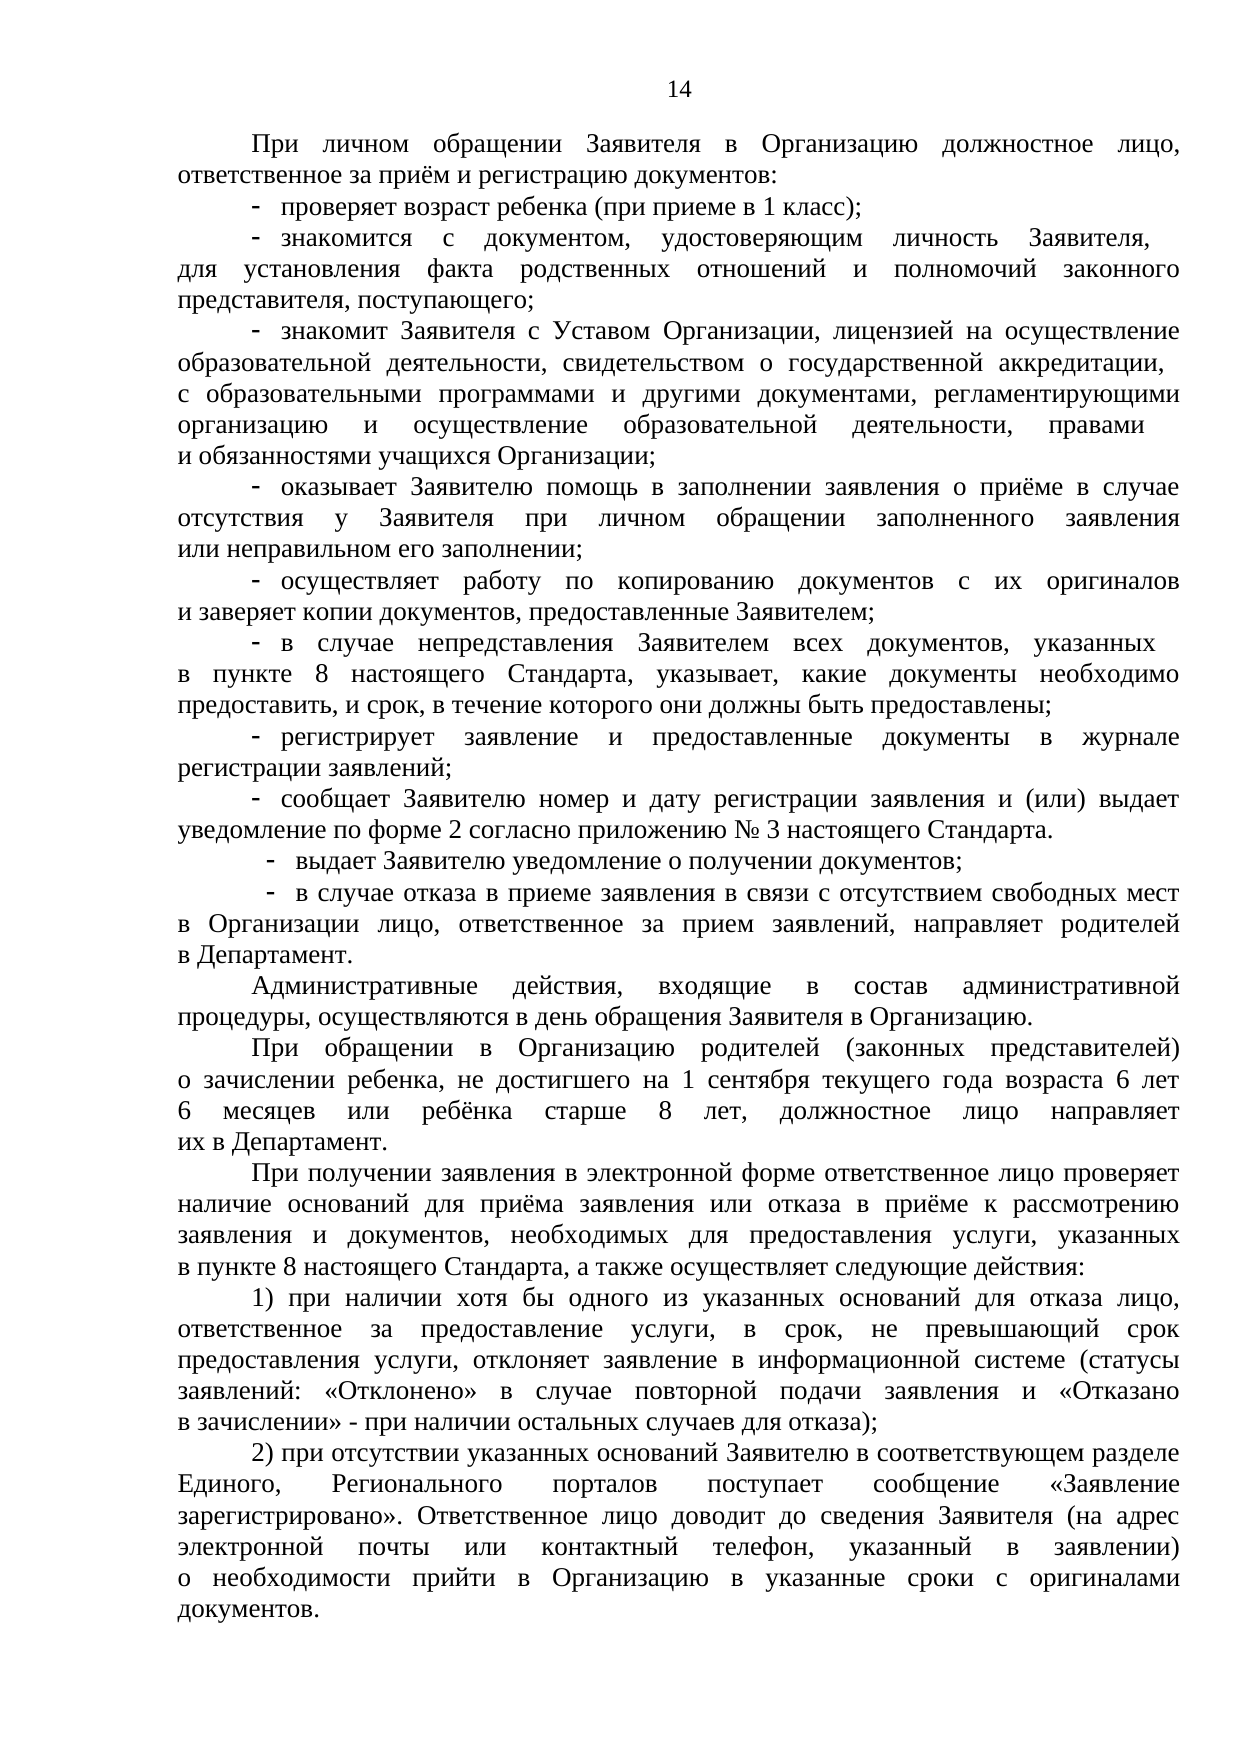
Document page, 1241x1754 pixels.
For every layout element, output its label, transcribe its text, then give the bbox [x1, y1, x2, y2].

text 2) при отсутствии указанных оснований Заявителю в соответствующем разделе Единого, Регионального порталов поступает сообщение «Заявление зарегистрировано». Ответственное лицо доводит до сведения Заявителя (на адрес электронной почты или контактный телефон, указанный в заявлении) о необходимости прийти в Организацию в указанные сроки с оригиналами документов. [177, 1436, 1181, 1623]
text При получении заявления в электронной форме ответственное лицо проверяет наличие оснований для приёма заявления или отказа в приёме к рассмотрению заявления и документов, необходимых для предоставления услуги, указанных в пункте 8 настоящего Стандарта, а также осуществляет следующие действия: [177, 1156, 1181, 1281]
text 1) при наличии хотя бы одного из указанных оснований для отказа лицо, ответственное за предоставление услуги, в срок, не превышающий срок предоставления услуги, отклоняет заявление в информационной системе (статусы заявлений: «Отклонено» в случае повторной подачи заявления и «Отказано в зачислении» - при наличии остальных случаев для отказа); [177, 1281, 1181, 1436]
list оказывает Заявителю помощь в заполнении заявления о приёме в случае отсутствия у Заявителя при личном обращении заполненного заявления или неправильном его заполнении; [177, 470, 1181, 564]
text Административные действия, входящие в состав административной процедуры, осуществляются в день обращения Заявителя в Организацию. [177, 969, 1181, 1032]
list проверяет возраст ребенка (при приеме в 1 класс); [177, 189, 1181, 221]
list знакомится с документом, удостоверяющим личность Заявителя, для установления факта родственных отношений и полномочий законного представителя, поступающего; [177, 221, 1181, 314]
list сообщает Заявителю номер и дату регистрации заявления и (или) выдает уведомление по форме 2 согласно приложению № 3 настоящего Стандарта. [177, 782, 1181, 844]
text При личном обращении Заявителя в Организацию должностное лицо, ответственное за приём и регистрацию документов: [177, 127, 1181, 189]
list в случае непредставления Заявителем всех документов, указанных в пункте 8 настоящего Стандарта, указывает, какие документы необходимо предоставить, и срок, в течение которого они должны быть предоставлены; [177, 626, 1181, 720]
list выдает Заявителю уведомление о получении документов; [177, 844, 1181, 876]
list в случае отказа в приеме заявления в связи с отсутствием свободных мест в Организации лицо, ответственное за прием заявлений, направляет родителей в Департамент. [177, 876, 1181, 969]
text При обращении в Организацию родителей (законных представителей) о зачислении ребенка, не достигшего на 1 сентября текущего года возраста 6 лет 6 месяцев или ребёнка старше 8 лет, должностное лицо направляет их в Департамент. [177, 1032, 1181, 1156]
list знакомит Заявителя с Уставом Организации, лицензией на осуществление образовательной деятельности, свидетельством о государственной аккредитации, с образовательными программами и другими документами, регламентирующими организацию и осуществление образовательной деятельности, правами и обязанностями учащихся Организации; [177, 314, 1181, 470]
list осуществляет работу по копированию документов с их оригиналов и заверяет копии документов, предоставленные Заявителем; [177, 564, 1181, 626]
list регистрирует заявление и предоставленные документы в журнале регистрации заявлений; [177, 720, 1181, 782]
